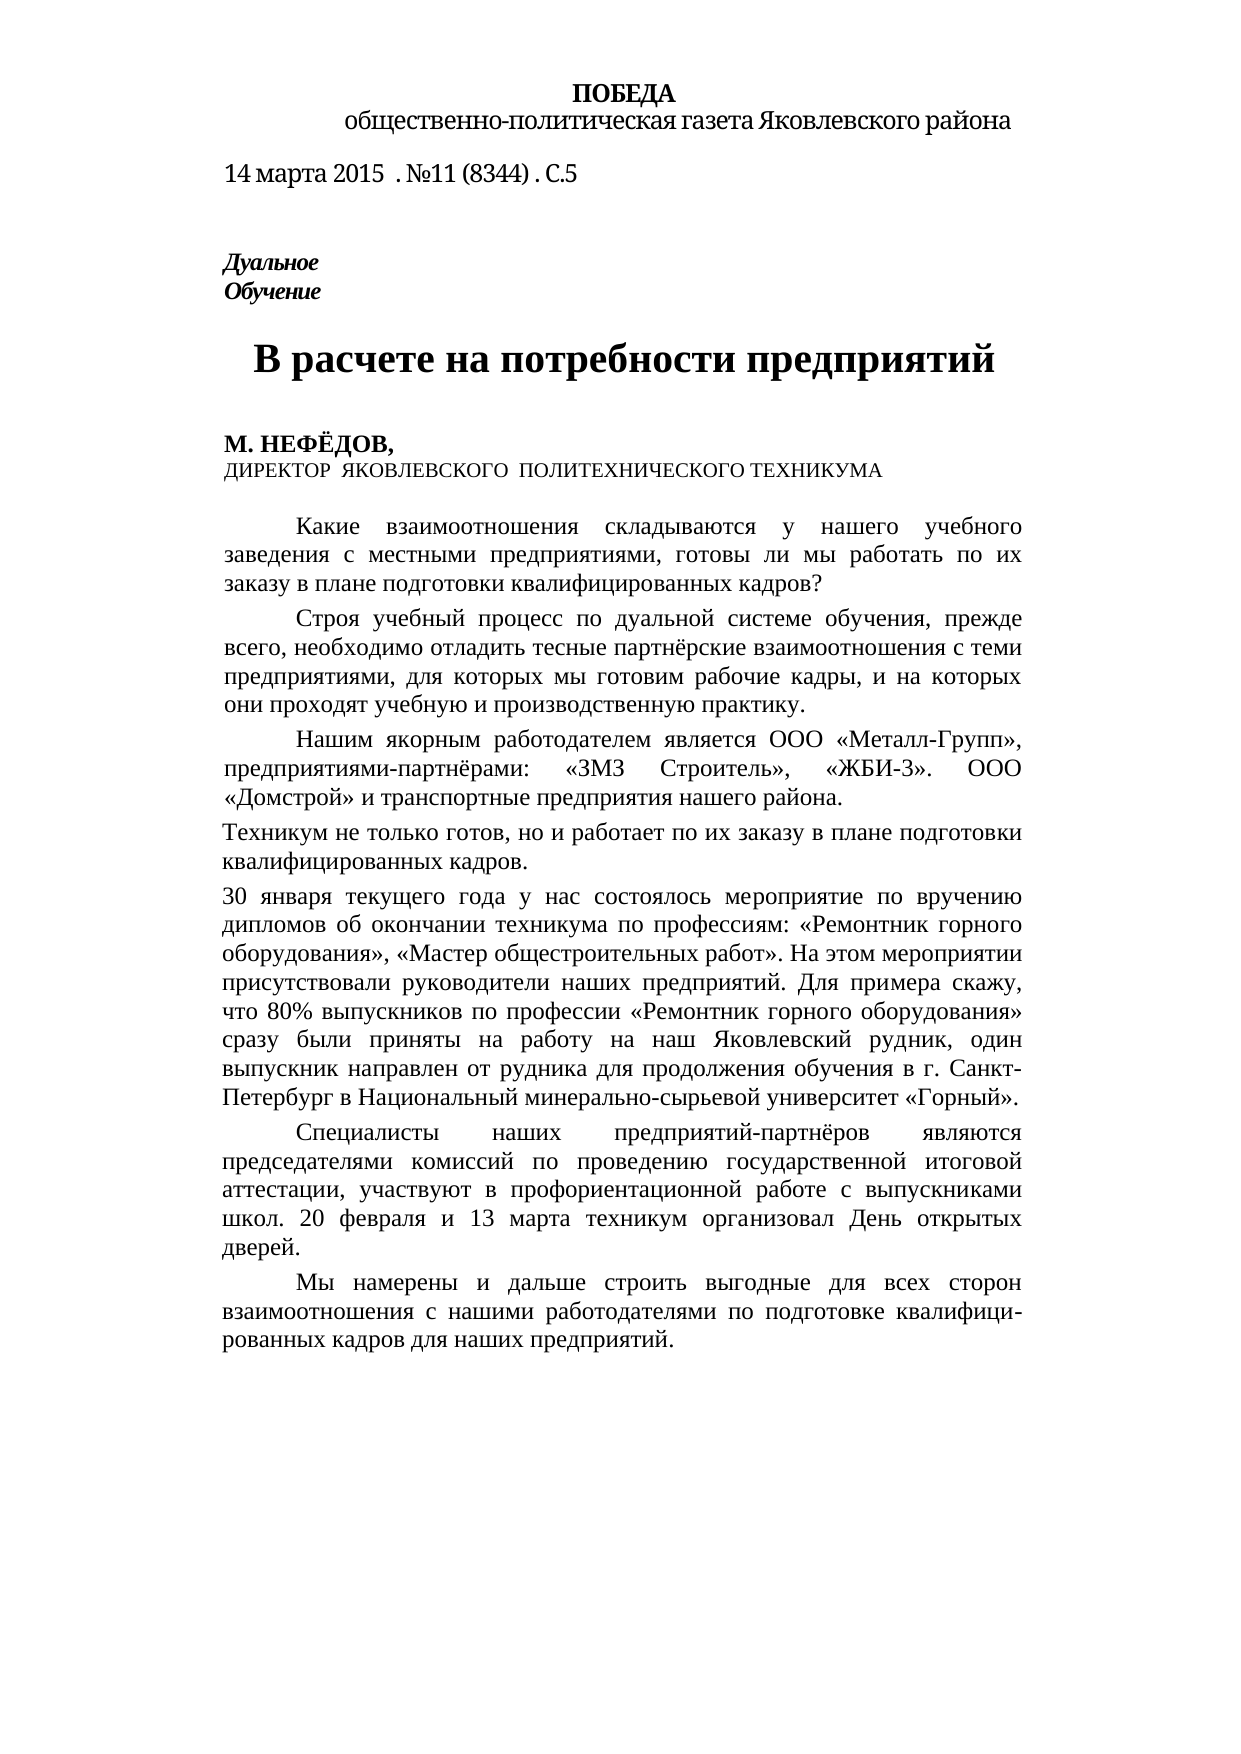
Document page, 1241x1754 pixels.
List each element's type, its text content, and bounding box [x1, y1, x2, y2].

text Дуальное [224, 247, 1024, 276]
text ПОБЕДА [224, 82, 1024, 107]
text Обучение [224, 276, 1024, 304]
text 30 января текущего года у нас состоялось мероприятие по вручению дипломов об окончании техникума по профессиям: «Ремонтник горного оборудования», «Мастер общестроительных работ». На этом мероприятии присутствовали руководители наших предприятий. Для примера скажу, что 80% выпускников по профессии «Ремонтник горного оборудования» сразу были приняты на работу на наш Яковлевский рудник, один выпускник направлен от рудника для продолжения обучения в г. Санкт-Петербург в Национальный минерально-сырьевой университет «Горный». [222, 881, 1022, 1111]
text Нашим якорным работодателем является ООО «Металл-Групп», предприятиями-партнёрами: «ЗМЗ Строитель», «ЖБИ-3». ООО «Домстрой» и транспортные предприятия нашего района. [224, 724, 1022, 811]
text В расчете на потребности предприятий [224, 333, 1024, 381]
text Специалисты наших предприятий-партнёров являются председателями комиссий по проведению государственной итоговой аттестации, участвуют в профориентационной работе с выпускниками школ. 20 февраля и 13 марта техникум организовал День открытых дверей. [222, 1117, 1022, 1261]
text Мы намерены и дальше строить выгодные для всех сторон взаимоотношения с нашими работодателями по подготовке квалифицированных кадров для наших предприятий. [222, 1267, 1022, 1353]
text ДИРЕКТОР ЯКОВЛЕВСКОГО ПОЛИТЕХНИЧЕСКОГО ТЕХНИКУМА [224, 458, 993, 482]
text Какие взаимоотношения складываются у нашего учебного заведения с местными предприятиями, готовы ли мы работать по их заказу в плане подготовки квалифицированных кадров? [224, 511, 1022, 597]
text М. НЕФЁДОВ, [224, 429, 1024, 458]
text 14 марта 2015 . №11 (8344) . С.5 [224, 163, 1024, 188]
text Строя учебный процесс по дуальной системе обучения, прежде всего, необходимо отладить тесные партнёрские взаимоотношения с теми предприятиями, для которых мы готовим рабочие кадры, и на которых они проходят учебную и производственную практику. [224, 603, 1022, 718]
text общественно-политическая газета Яковлевского района [224, 109, 1024, 134]
text Техникум не только готов, но и работает по их заказу в плане подготовки квалифицированных кадров. [222, 817, 1022, 874]
